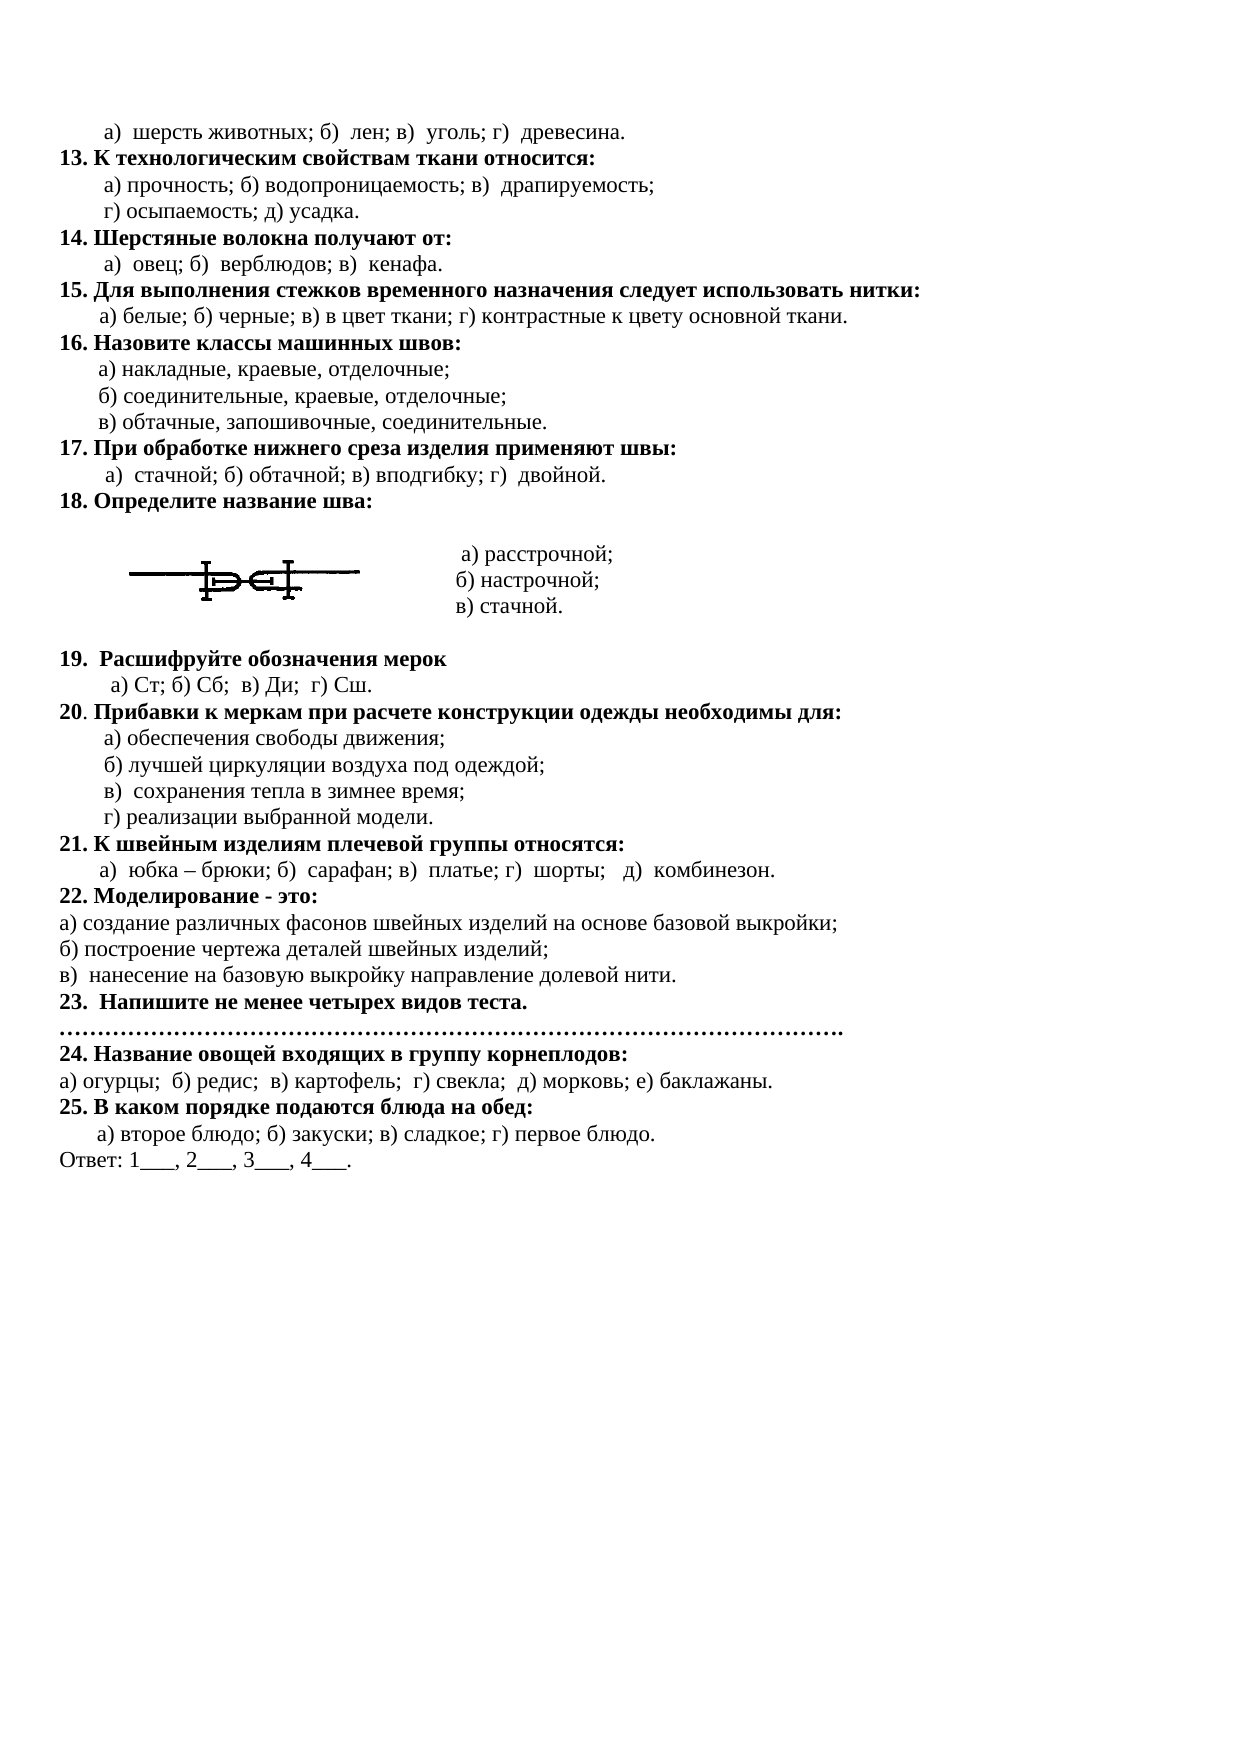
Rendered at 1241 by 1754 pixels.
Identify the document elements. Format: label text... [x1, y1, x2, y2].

text б) настрочной; [398, 566, 1152, 592]
text б) построение чертежа деталей швейных изделий; [59, 935, 1152, 961]
text в) обтачные, запошивочные, соединительные. [98, 408, 1152, 434]
text 15. Для выполнения стежков временного назначения следует использовать нитки: [59, 276, 1152, 303]
text 18. Определите название шва: [59, 487, 1152, 513]
text а) Ст; б) Сб; в) Ди; г) Сш. [59, 672, 1152, 698]
text 16. Назовите классы машинных швов: [59, 329, 1152, 355]
text 20. Прибавки к меркам при расчете конструкции одежды необходимы для: [59, 698, 1152, 724]
text а) овец; б) верблюдов; в) кенафа. [59, 250, 1152, 276]
text 24. Название овощей входящих в группу корнеплодов: [59, 1041, 1152, 1067]
text 23. Напишите не менее четырех видов теста. [59, 988, 1152, 1014]
text а) создание различных фасонов швейных изделий на основе базовой выкройки; [59, 909, 1152, 935]
text а) накладные, краевые, отделочные; [98, 355, 1152, 382]
text 14. Шерстяные волокна получают от: [59, 223, 1152, 250]
text а) огурцы; б) редис; в) картофель; г) свекла; д) морковь; е) баклажаны. [59, 1067, 1152, 1093]
text а) стачной; б) обтачной; в) вподгибку; г) двойной. [59, 461, 1152, 487]
text в) нанесение на базовую выкройку направление долевой нити. [59, 961, 1152, 988]
text Ответ: 1___, 2___, 3___, 4___. [59, 1146, 1152, 1172]
text 13. К технологическим свойствам ткани относится: [59, 144, 1152, 171]
text а) юбка – брюки; б) сарафан; в) платье; г) шорты; д) комбинезон. [59, 856, 1152, 882]
text а) шерсть животных; б) лен; в) уголь; г) древесина. [59, 118, 1152, 144]
text в) сохранения тепла в зимнее время; [59, 777, 1152, 803]
text 22. Моделирование - это: [59, 882, 1152, 909]
text а) прочность; б) водопроницаемость; в) драпируемость; [59, 171, 1152, 197]
text 25. В каком порядке подаются блюда на обед: [59, 1093, 1152, 1119]
text а) белые; б) черные; в) в цвет ткани; г) контрастные к цвету основной ткани. [59, 303, 1152, 329]
text 19. Расшифруйте обозначения мерок [59, 645, 1152, 672]
text в) стачной. [398, 592, 1152, 619]
text б) лучшей циркуляции воздуха под одеждой; [59, 751, 1152, 777]
text а) второе блюдо; б) закуски; в) сладкое; г) первое блюдо. [59, 1119, 1152, 1146]
text 21. К швейным изделиям плечевой группы относятся: [59, 830, 1152, 856]
picture [100, 539, 398, 621]
text а) обеспечения свободы движения; [59, 724, 1152, 751]
text б) соединительные, краевые, отделочные; [98, 382, 1152, 408]
text г) реализации выбранной модели. [59, 803, 1152, 830]
text г) осыпаемость; д) усадка. [59, 197, 1152, 223]
text а) расстрочной; [398, 540, 1152, 566]
text 17. При обработке нижнего среза изделия применяют швы: [59, 434, 1152, 461]
text …………………………………………………………………………………………. [59, 1014, 1152, 1041]
